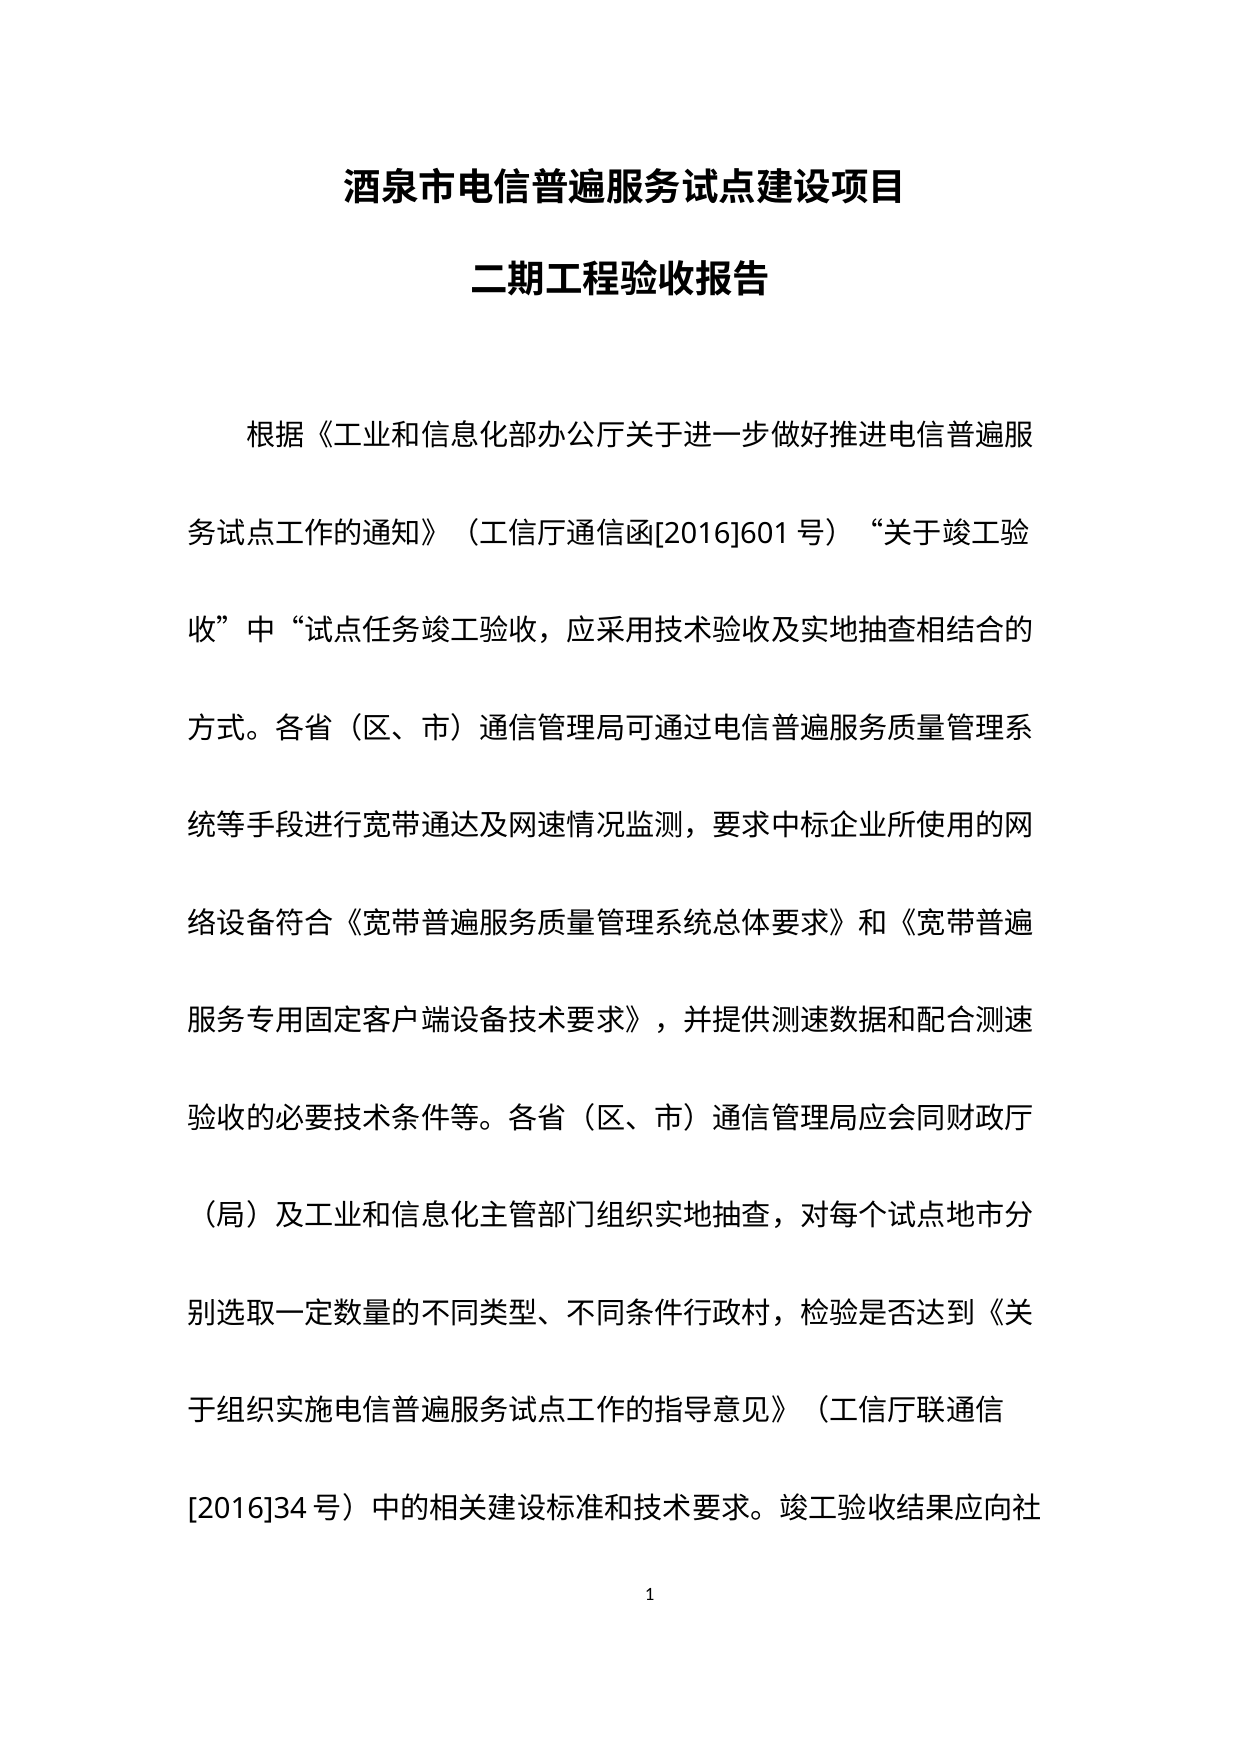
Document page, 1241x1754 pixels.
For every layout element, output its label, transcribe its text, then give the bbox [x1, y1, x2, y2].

text 二期工程验收报告 [187, 243, 1053, 308]
text 酒泉市电信普遍服务试点建设项目 [187, 151, 1053, 216]
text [187, 401, 1053, 1538]
